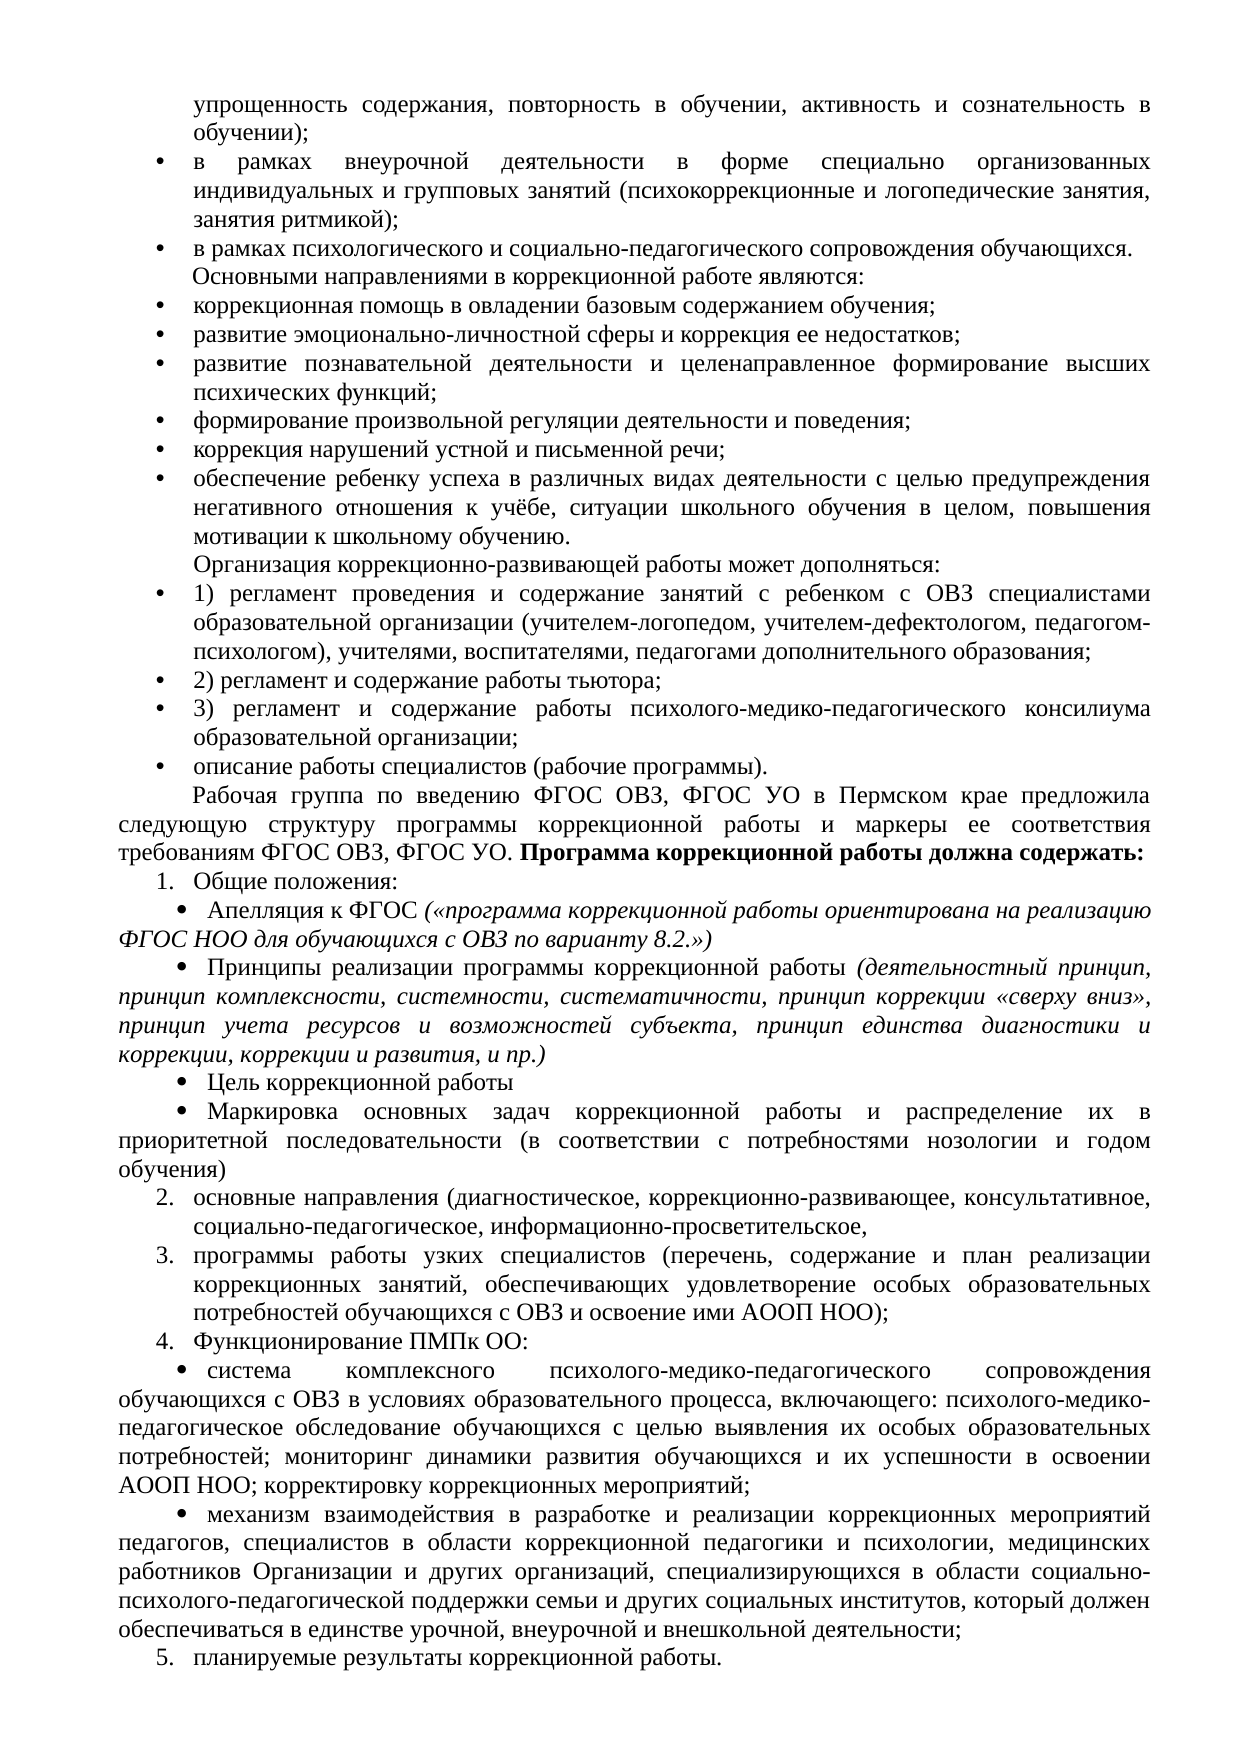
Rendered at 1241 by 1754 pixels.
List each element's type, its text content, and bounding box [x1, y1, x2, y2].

list Функционирование ПМПк ОО: [156, 1326, 1152, 1355]
list развитие познавательной деятельности и целенаправленное формирование высших психических функций; [156, 348, 1152, 405]
text Основными направлениями в коррекционной работе являются: [118, 261, 1152, 290]
list Принципы реализации программы коррекционной работы (деятельностный принцип, принцип комплексности, системности, систематичности, принцип коррекции «сверху вниз», принцип учета ресурсов и возможностей субъекта, принцип единства диагностики и коррекции, коррекции и развития, и пр.) [118, 952, 1152, 1067]
list 2) регламент и содержание работы тьютора; [156, 664, 1152, 693]
list в рамках психологического и социально-педагогического сопровождения обучающихся. [156, 232, 1152, 261]
list механизм взаимодействия в разработке и реализации коррекционных мероприятий педагогов, специалистов в области коррекционной педагогики и психологии, медицинских работников Организации и других организаций, специализирующихся в области социально-психолого-педагогической поддержки семьи и других социальных институтов, который должен обеспечиваться в единстве урочной, внеурочной и внешкольной деятельности; [118, 1499, 1152, 1642]
list 3) регламент и содержание работы психолого-медико-педагогического консилиума образовательной организации; [156, 693, 1152, 751]
list развитие эмоционально-личностной сферы и коррекция ее недостатков; [156, 319, 1152, 348]
text Организация коррекционно-развивающей работы может дополняться: [157, 549, 1152, 578]
list описание работы специалистов (рабочие программы). [156, 751, 1152, 780]
list Апелляция к ФГОС («программа коррекционной работы ориентирована на реализацию ФГОС НОО для обучающихся с ОВЗ по варианту 8.2.») [118, 895, 1152, 952]
list формирование произвольной регуляции деятельности и поведения; [156, 405, 1152, 434]
list программы работы узких специалистов (перечень, содержание и план реализации коррекционных занятий, обеспечивающих удовлетворение особых образовательных потребностей обучающихся с ОВЗ и освоение ими АООП НОО); [156, 1240, 1152, 1326]
list Цель коррекционной работы [118, 1067, 1152, 1096]
list Маркировка основных задач коррекционной работы и распределение их в приоритетной последовательности (в соответствии с потребностями нозологии и годом обучения) [118, 1096, 1152, 1182]
list коррекция нарушений устной и письменной речи; [156, 434, 1152, 463]
list в рамках внеурочной деятельности в форме специально организованных индивидуальных и групповых занятий (психокоррекционные и логопедические занятия, занятия ритмикой); [156, 146, 1152, 232]
list 1) регламент проведения и содержание занятий с ребенком с ОВЗ специалистами образовательной организации (учителем-логопедом, учителем-дефектологом, педагогом-психологом), учителями, воспитателями, педагогами дополнительного образования; [156, 578, 1152, 664]
list Общие положения: [156, 866, 1152, 895]
list система комплексного психолого-медико-педагогического сопровождения обучающихся с ОВЗ в условиях образовательного процесса, включающего: психолого-медико-педагогическое обследование обучающихся с целью выявления их особых образовательных потребностей; мониторинг динамики развития обучающихся и их успешности в освоении АООП НОО; корректировку коррекционных мероприятий; [118, 1355, 1152, 1499]
list коррекционная помощь в овладении базовым содержанием обучения; [156, 290, 1152, 319]
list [156, 89, 1152, 146]
list обеспечение ребенку успеха в различных видах деятельности с целью предупреждения негативного отношения к учёбе, ситуации школьного обучения в целом, повышения мотивации к школьному обучению. [156, 463, 1152, 549]
list основные направления (диагностическое, коррекционно-развивающее, консультативное, социально-педагогическое, информационно-просветительское, [156, 1182, 1152, 1240]
text Рабочая группа по введению ФГОС ОВЗ, ФГОС УО в Пермском крае предложила следующую структуру программы коррекционной работы и маркеры ее соответствия требованиям ФГОС ОВЗ, ФГОС УО. Программа коррекционной работы должна содержать: [118, 780, 1152, 866]
list планируемые результаты коррекционной работы. [156, 1642, 1152, 1671]
